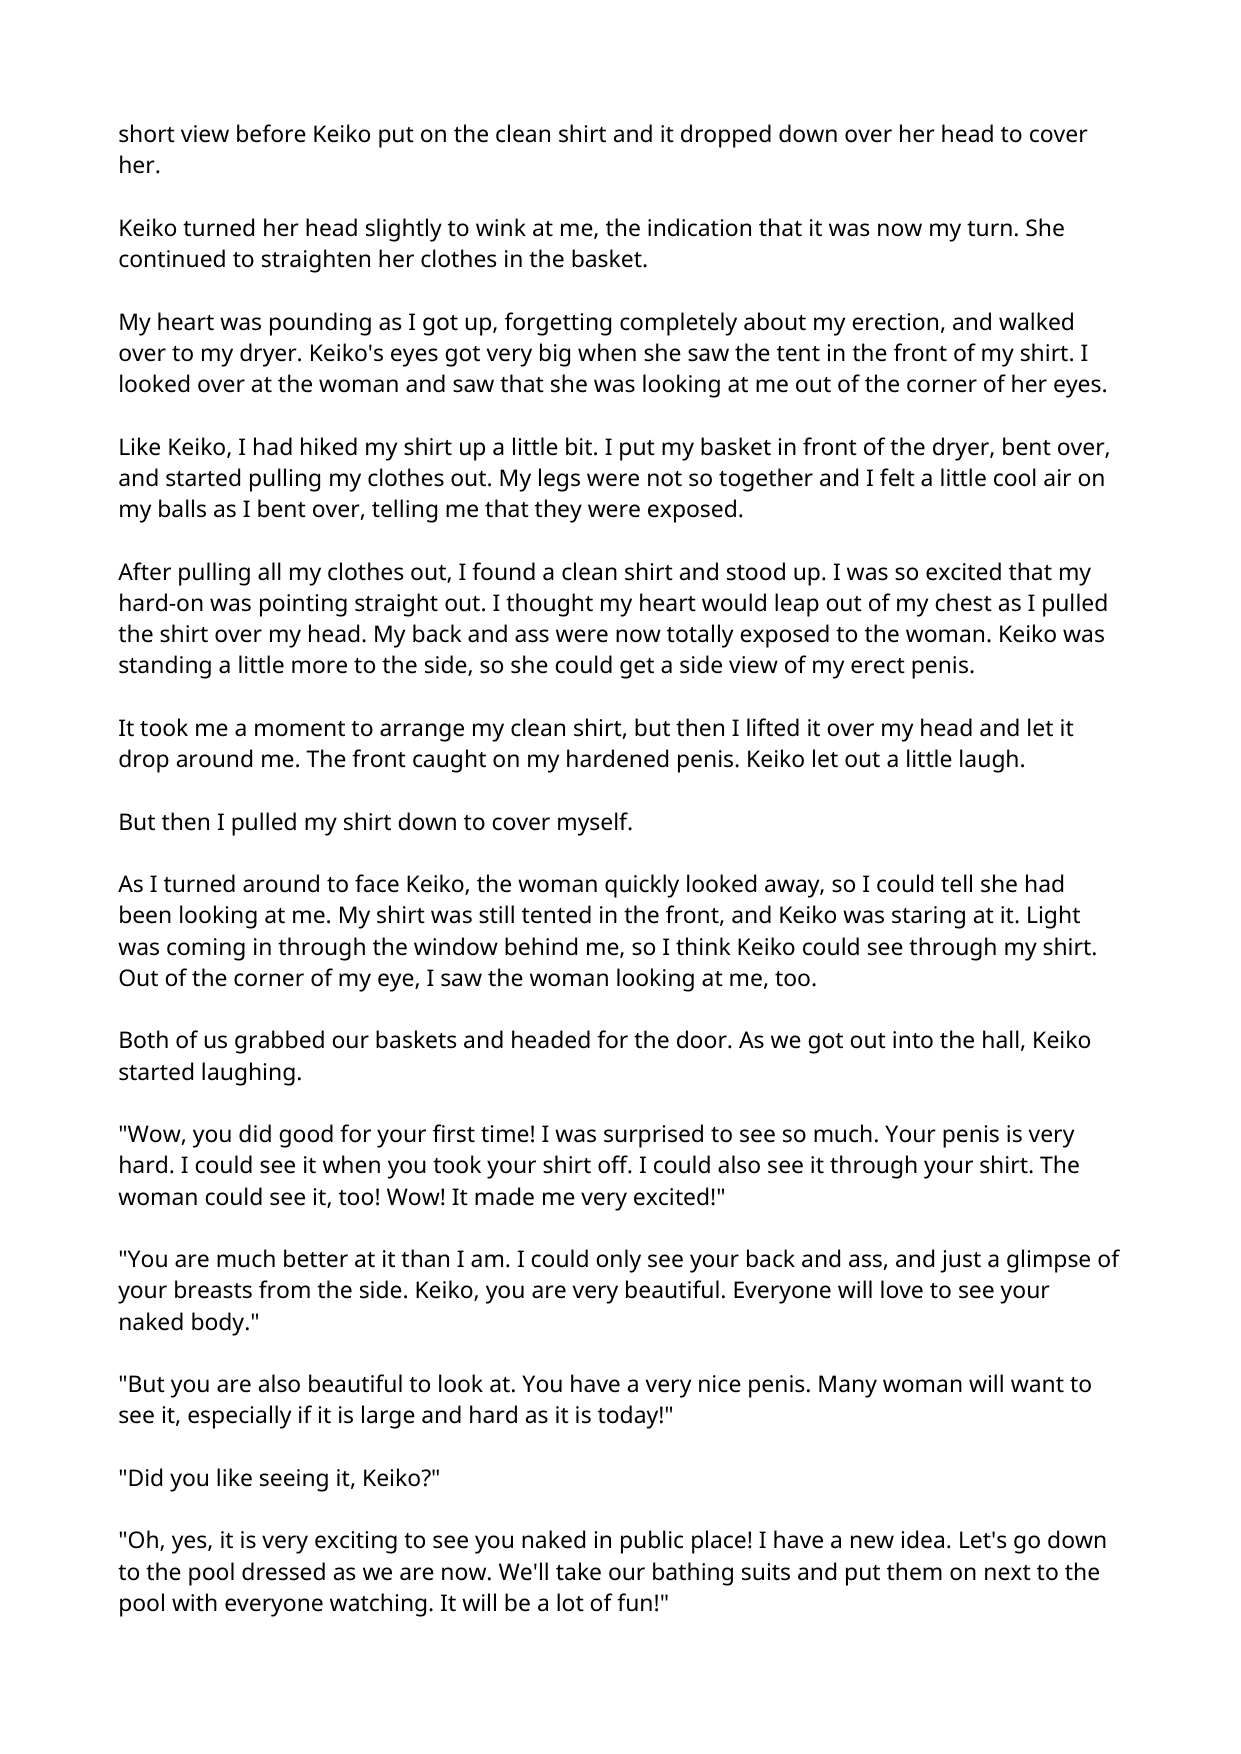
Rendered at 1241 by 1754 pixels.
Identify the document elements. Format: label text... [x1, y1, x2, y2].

text "Oh, yes, it is very exciting to see you naked in public place! I have a new idea. Let's go down to the pool dressed as we are now. We'll take our bathing suits and put them on next to the pool with everyone watching. It will be a lot of fun!" [118, 1524, 1122, 1618]
text Keiko turned her head slightly to wink at me, the indication that it was now my turn. She continued to straighten her clothes in the basket. [118, 212, 1122, 274]
text "You are much better at it than I am. I could only see your back and ass, and just a glimpse of your breasts from the side. Keiko, you are very beautiful. Everyone will love to see your naked body." [118, 1243, 1122, 1337]
text "But you are also beautiful to look at. You have a very nice penis. Many woman will want to see it, especially if it is large and hard as it is today!" [118, 1368, 1122, 1431]
text It took me a moment to arrange my clean shirt, but then I lifted it over my head and let it drop around me. The front caught on my hardened penis. Keiko let out a little laugh. [118, 712, 1122, 774]
text My heart was pounding as I got up, forgetting completely about my erection, and walked over to my dryer. Keiko's eyes got very big when she saw the tent in the front of my shirt. I looked over at the woman and saw that she was looking at me out of the corner of her eyes. [118, 306, 1122, 399]
text After pulling all my clothes out, I found a clean shirt and stood up. I was so excited that my hard-on was pointing straight out. I thought my heart would leap out of my chest as I pulled the shirt over my head. My back and ass were now totally exposed to the woman. Keiko was standing a little more to the side, so she could get a side view of my erect penis. [118, 556, 1122, 681]
text "Did you like seeing it, Keiko?" [118, 1462, 1122, 1493]
text As I turned around to face Keiko, the woman quickly looked away, so I could tell she had been looking at me. My shirt was still tented in the front, and Keiko was staring at it. Light was coming in through the window behind me, so I think Keiko could see through my shirt. Out of the corner of my eye, I saw the woman looking at me, too. [118, 868, 1122, 993]
text Like Keiko, I had hiked my shirt up a little bit. I put my basket in front of the dryer, bent over, and started pulling my clothes out. My legs were not so together and I felt a little cool air on my balls as I bent over, telling me that they were exposed. [118, 431, 1122, 524]
text Both of us grabbed our baskets and headed for the door. As we got out into the hall, Keiko started laughing. [118, 1024, 1122, 1087]
text "Wow, you did good for your first time! I was surprised to see so much. Your penis is very hard. I could see it when you took your shirt off. I could also see it through your shirt. The woman could see it, too! Wow! It made me very excited!" [118, 1118, 1122, 1212]
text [118, 118, 1122, 181]
text But then I pulled my shirt down to cover myself. [118, 806, 1122, 837]
